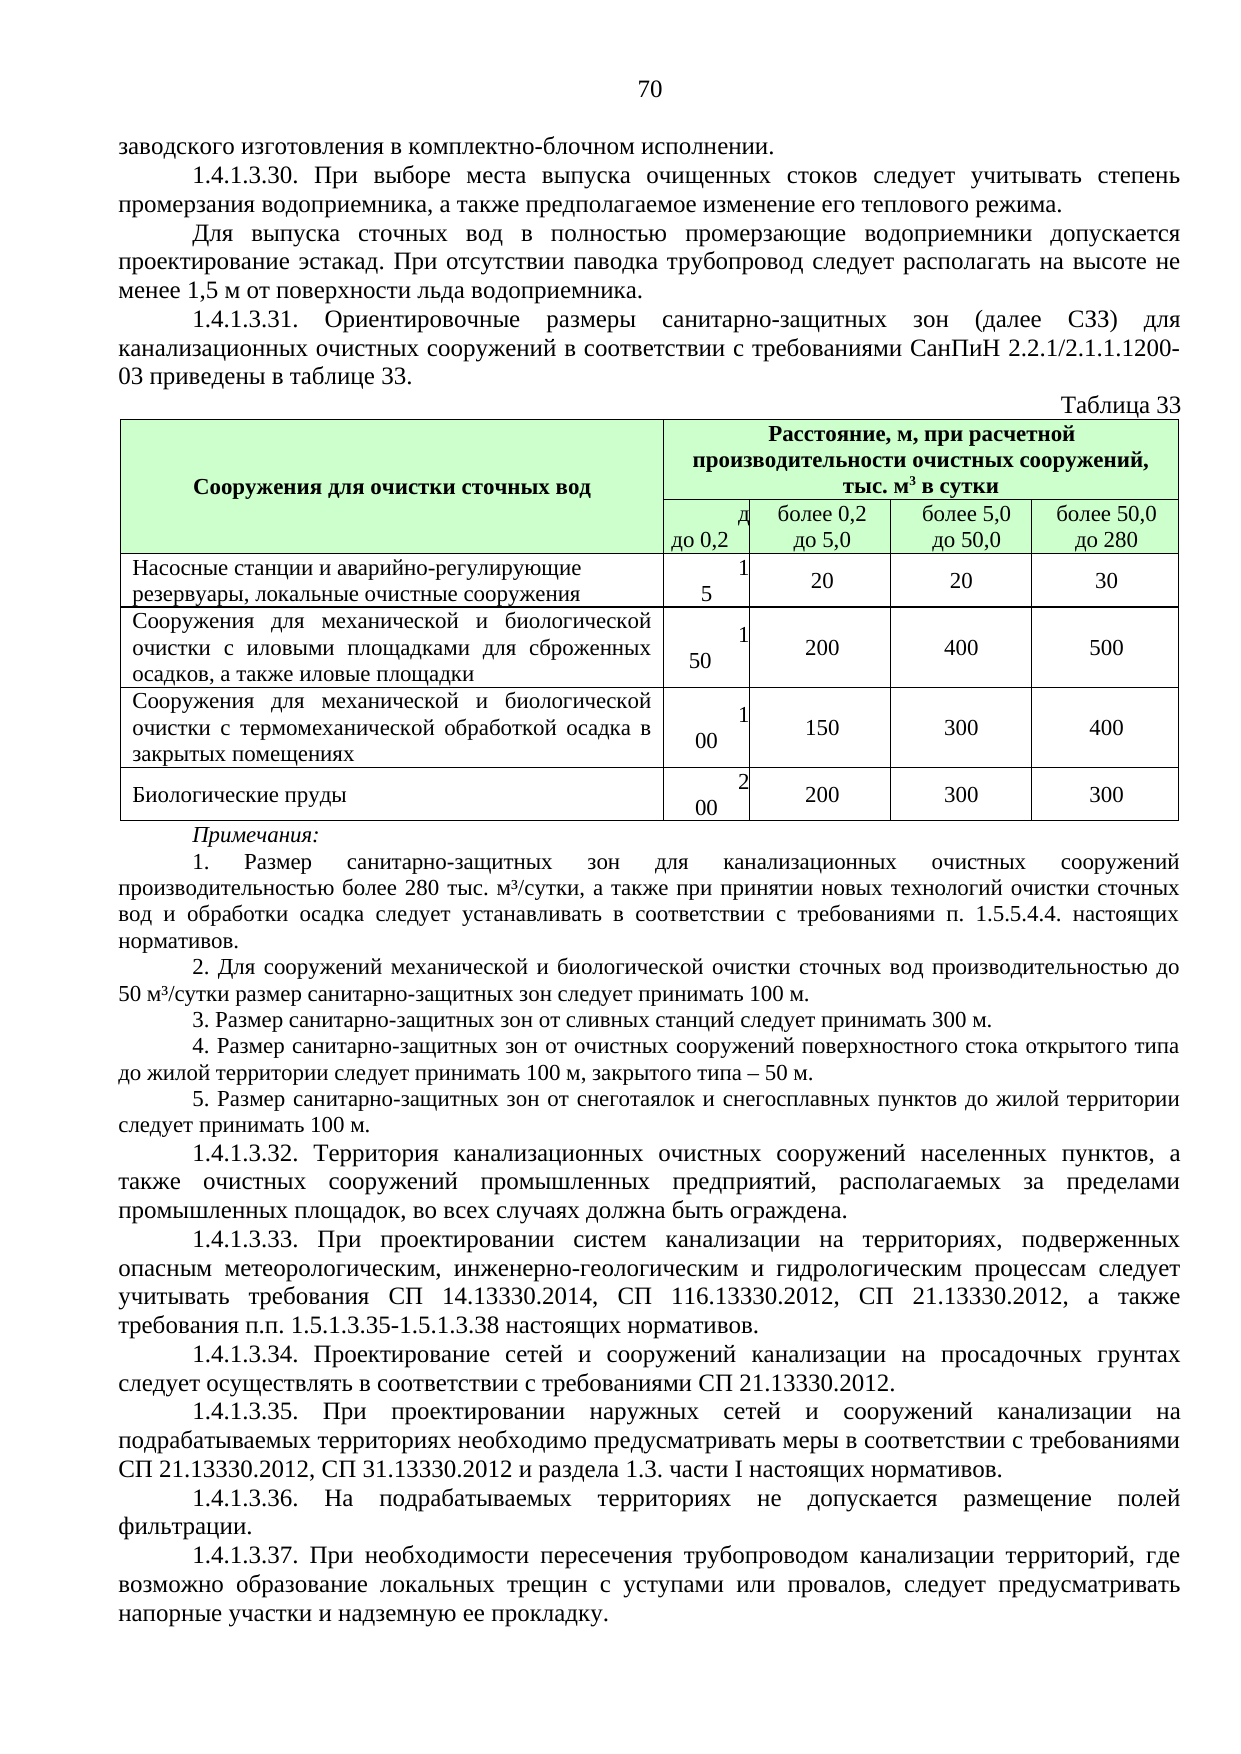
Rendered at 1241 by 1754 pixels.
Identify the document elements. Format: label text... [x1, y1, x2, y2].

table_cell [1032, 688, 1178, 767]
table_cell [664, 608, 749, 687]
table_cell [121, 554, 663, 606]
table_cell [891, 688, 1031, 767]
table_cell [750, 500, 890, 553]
text 1.4.1.3.34. Проектирование сетей и сооружений канализации на просадочных грунтах следует осуществлять в соответствии с требованиями СП 21.13330.2012. [118, 1339, 1181, 1396]
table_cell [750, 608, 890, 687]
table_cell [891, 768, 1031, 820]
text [118, 131, 1181, 160]
text 1.4.1.3.30. При выборе места выпуска очищенных стоков следует учитывать степень промерзания водоприемника, а также предполагаемое изменение его теплового режима. [118, 160, 1181, 218]
text 1.4.1.3.35. При проектировании наружных сетей и сооружений канализации на подрабатываемых территориях необходимо предусматривать меры в соответствии с требованиями СП 21.13330.2012, СП 31.13330.2012 и раздела 1.3. части I настоящих нормативов. [118, 1396, 1181, 1483]
text 5. Размер санитарно-защитных зон от снеготаялок и снегосплавных пунктов до жилой территории следует принимать 100 м. [118, 1085, 1181, 1138]
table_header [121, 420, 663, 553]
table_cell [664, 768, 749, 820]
text 1.4.1.3.36. На подрабатываемых территориях не допускается размещение полей фильтрации. [118, 1483, 1181, 1540]
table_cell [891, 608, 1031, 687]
text 3. Размер санитарно-защитных зон от сливных станций следует принимать 300 м. [118, 1006, 1181, 1032]
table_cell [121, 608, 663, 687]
text Таблица 33 [118, 390, 1181, 419]
text 1.4.1.3.37. При необходимости пересечения трубопроводом канализации территорий, где возможно образование локальных трещин с уступами или провалов, следует предусматривать напорные участки и надземную ее прокладку. [118, 1540, 1181, 1626]
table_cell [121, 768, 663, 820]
text 1.4.1.3.31. Ориентировочные размеры санитарно-защитных зон (далее СЗЗ) для канализационных очистных сооружений в соответствии с требованиями СанПиН 2.2.1/2.1.1.1200-03 приведены в таблице 33. [118, 304, 1181, 390]
text 4. Размер санитарно-защитных зон от очистных сооружений поверхностного стока открытого типа до жилой территории следует принимать 100 м, закрытого типа – 50 м. [118, 1032, 1181, 1085]
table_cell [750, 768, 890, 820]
text 1. Размер санитарно-защитных зон для канализационных очистных сооружений производительностью более 280 тыс. м³/сутки, а также при принятии новых технологий очистки сточных вод и обработки осадка следует устанавливать в соответствии с требованиями п. 1.5.5.4.4. настоящих нормативов. [118, 848, 1181, 953]
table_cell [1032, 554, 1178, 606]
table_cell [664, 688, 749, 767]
text Примечания: [118, 821, 1181, 848]
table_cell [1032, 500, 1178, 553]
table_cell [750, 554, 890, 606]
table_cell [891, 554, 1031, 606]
text 1.4.1.3.33. При проектировании систем канализации на территориях, подверженных опасным метеорологическим, инженерно-геологическим и гидрологическим процессам следует учитывать требования СП 14.13330.2014, СП 116.13330.2012, СП 21.13330.2012, а также требования п.п. 1.5.1.3.35-1.5.1.3.38 настоящих нормативов. [118, 1224, 1181, 1339]
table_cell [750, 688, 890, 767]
text Для выпуска сточных вод в полностью промерзающие водоприемники допускается проектирование эстакад. При отсутствии паводка трубопровод следует располагать на высоте не менее 1,5 м от поверхности льда водоприемника. [118, 218, 1181, 304]
text 1.4.1.3.32. Территория канализационных очистных сооружений населенных пунктов, а также очистных сооружений промышленных предприятий, располагаемых за пределами промышленных площадок, во всех случаях должна быть ограждена. [118, 1138, 1181, 1224]
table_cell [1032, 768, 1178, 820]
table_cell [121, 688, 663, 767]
text 2. Для сооружений механической и биологической очистки сточных вод производительностью до 50 м³/сутки размер санитарно-защитных зон следует принимать 100 м. [118, 953, 1181, 1006]
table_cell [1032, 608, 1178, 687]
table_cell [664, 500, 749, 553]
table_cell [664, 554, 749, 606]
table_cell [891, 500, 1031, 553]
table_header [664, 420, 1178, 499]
